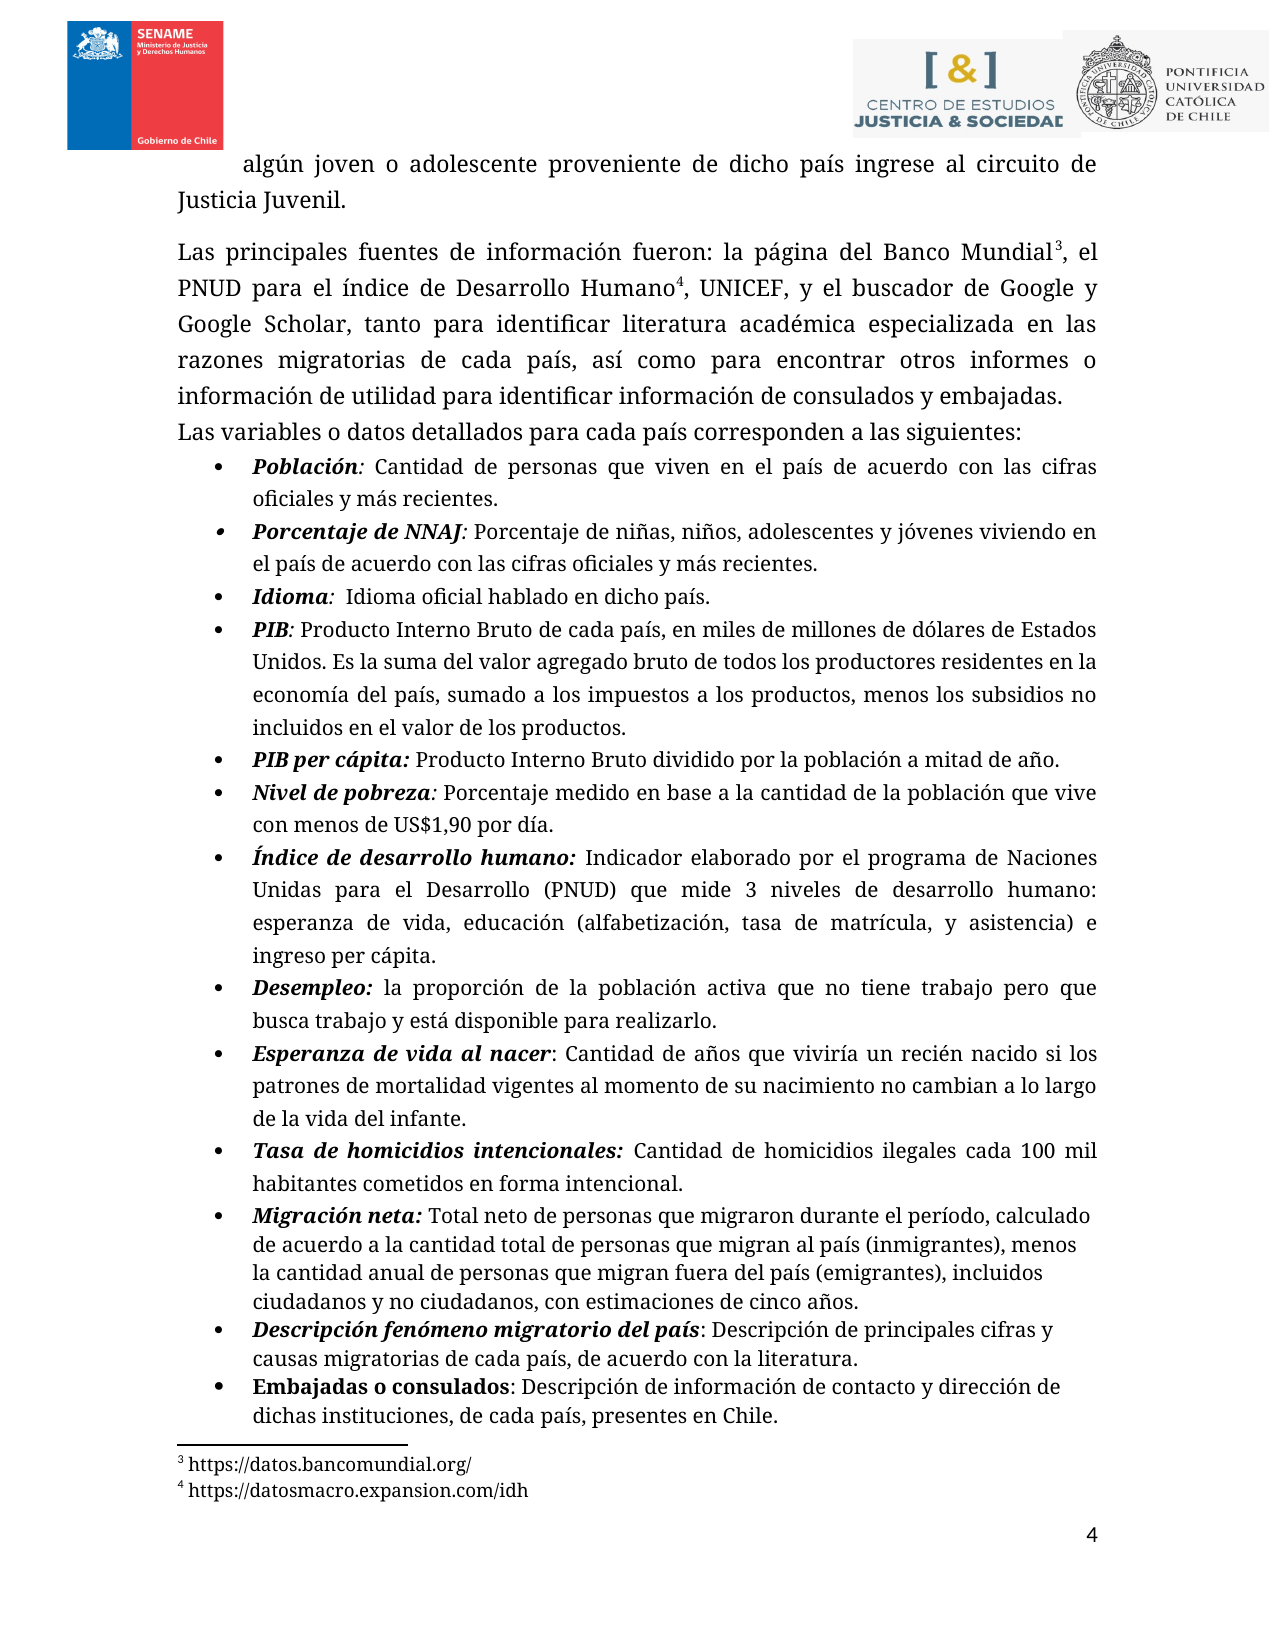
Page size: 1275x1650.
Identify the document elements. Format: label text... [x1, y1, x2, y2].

list Esperanza de vida al nacer: Cantidad de años que viviría un recién nacido si los patrones de mortalidad vigentes al momento de su nacimiento no cambian a lo largo de la vida del infante. [215, 1039, 1098, 1132]
list Descripción fenómeno migratorio del país: Descripción de principales cifras y causas migratorias de cada país, de acuerdo con la literatura. [215, 1315, 1098, 1372]
list Embajadas o consulados: Descripción de información de contacto y dirección de dichas instituciones, de cada país, presentes en Chile. [215, 1372, 1098, 1429]
list Población: Cantidad de personas que viven en el país de acuerdo con las cifras oficiales y más recientes. [215, 452, 1098, 513]
list Índice de desarrollo humano: Indicador elaborado por el programa de Naciones Unidas para el Desarrollo (PNUD) que mide 3 niveles de desarrollo humano: esperanza de vida, educación (alfabetización, tasa de matrícula, y asistencia) e ingreso per cápita. [215, 843, 1098, 969]
list Desempleo: la proporción de la población activa que no tiene trabajo pero que busca trabajo y está disponible para realizarlo. [215, 973, 1098, 1034]
picture [67, 21, 224, 150]
picture [853, 30, 1269, 138]
list Migración neta: Total neto de personas que migraron durante el período, calculado de acuerdo a la cantidad total de personas que migran al país (inmigrantes), menos la cantidad anual de personas que migran fuera del país (emigrantes), incluidos ciudadanos y no ciudadanos, con estimaciones de cinco años. [215, 1202, 1098, 1315]
list PIB: Producto Interno Bruto de cada país, en miles de millones de dólares de Estados Unidos. Es la suma del valor agregado bruto de todos los productores residentes en la economía del país, sumado a los impuestos a los productos, menos los subsidios no incluidos en el valor de los productos. [215, 615, 1098, 741]
text Las principales fuentes de información fueron: la página del Banco Mundial, el PNUD para el índice de Desarrollo Humano, UNICEF, y el buscador de Google y Google Scholar, tanto para identificar literatura académica especializada en las razones migratorias de cada país, así como para encontrar otros informes o información de utilidad para identificar información de consulados y embajadas. [177, 236, 1098, 411]
text Las variables o datos detallados para cada país corresponden a las siguientes: [177, 416, 1098, 447]
list PIB per cápita: Producto Interno Bruto dividido por la población a mitad de año. [215, 745, 1098, 774]
list Nivel de pobreza: Porcentaje medido en base a la cantidad de la población que vive con menos de US$1,90 por día. [215, 778, 1098, 839]
list Tasa de homicidios intencionales: Cantidad de homicidios ilegales cada 100 mil habitantes cometidos en forma intencional. [215, 1136, 1098, 1197]
list Idioma: Idioma oficial hablado en dicho país. [215, 582, 1098, 611]
list Porcentaje de NNAJ: Porcentaje de niñas, niños, adolescentes y jóvenes viviendo en el país de acuerdo con las cifras oficiales y más recientes. [215, 517, 1098, 578]
